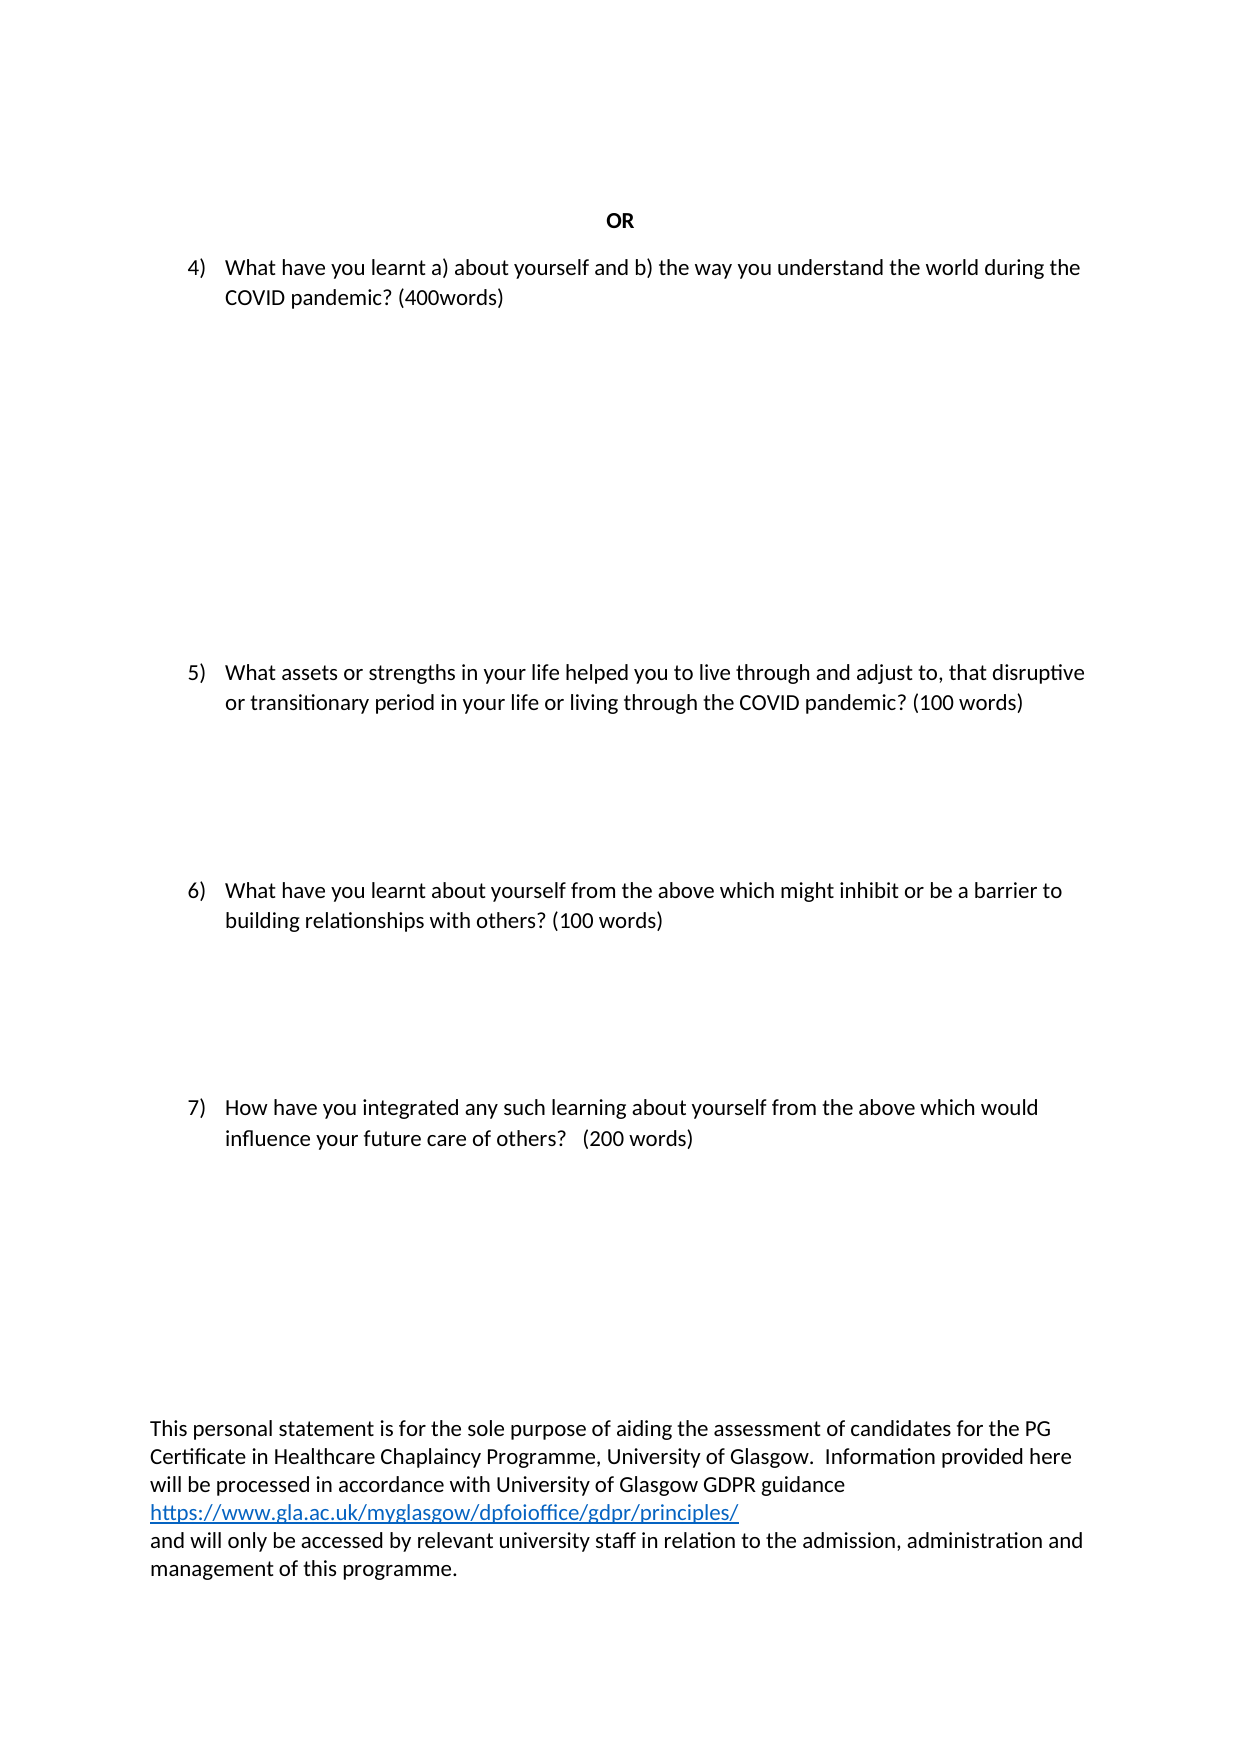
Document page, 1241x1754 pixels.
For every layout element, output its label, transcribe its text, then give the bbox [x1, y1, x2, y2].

list What have you learnt a) about yourself and b) the way you understand the world during the COVID pandemic? (400words) [187, 253, 1090, 311]
list How have you integrated any such learning about yourself from the above which would influence your future care of others? (200 words) [187, 1093, 1090, 1152]
text This personal statement is for the sole purpose of aiding the assessment of candidates for the PG Certificate in Healthcare Chaplaincy Programme, University of Glasgow. Information provided here will be processed in accordance with University of Glasgow GDPR guidance https://www.gla.ac.uk/myglasgow/dpfoioffice/gdpr/principles/ [150, 1414, 1090, 1526]
list What assets or strengths in your life helped you to live through and adjust to, that disruptive or transitionary period in your life or living through the COVID pandemic? (100 words) [187, 658, 1090, 716]
text and will only be accessed by relevant university staff in relation to the admission, administration and management of this programme. [150, 1526, 1090, 1582]
list What have you learnt about yourself from the above which might inhibit or be a barrier to building relationships with others? (100 words) [187, 876, 1090, 934]
text OR [150, 206, 1090, 234]
